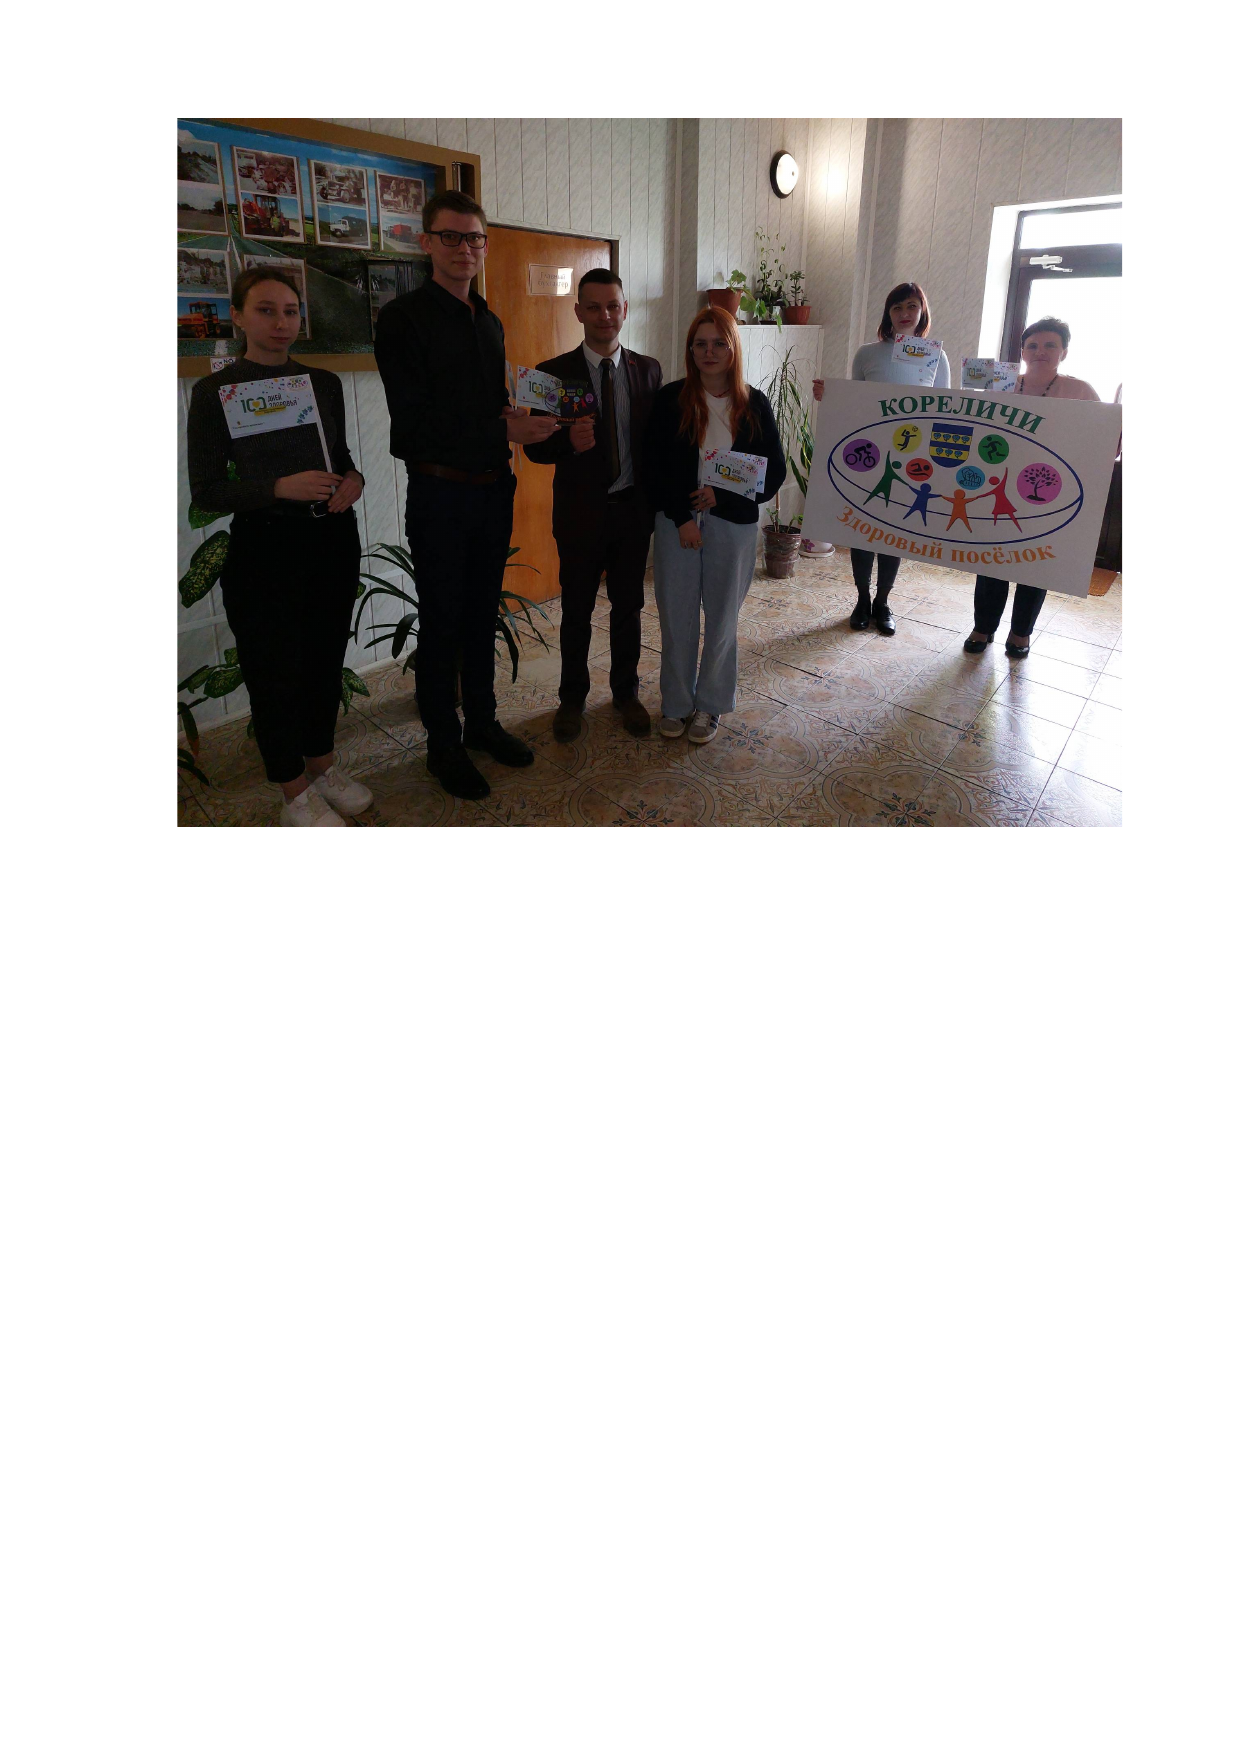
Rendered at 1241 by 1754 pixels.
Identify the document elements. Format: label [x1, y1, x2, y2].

picture [177, 118, 1123, 827]
